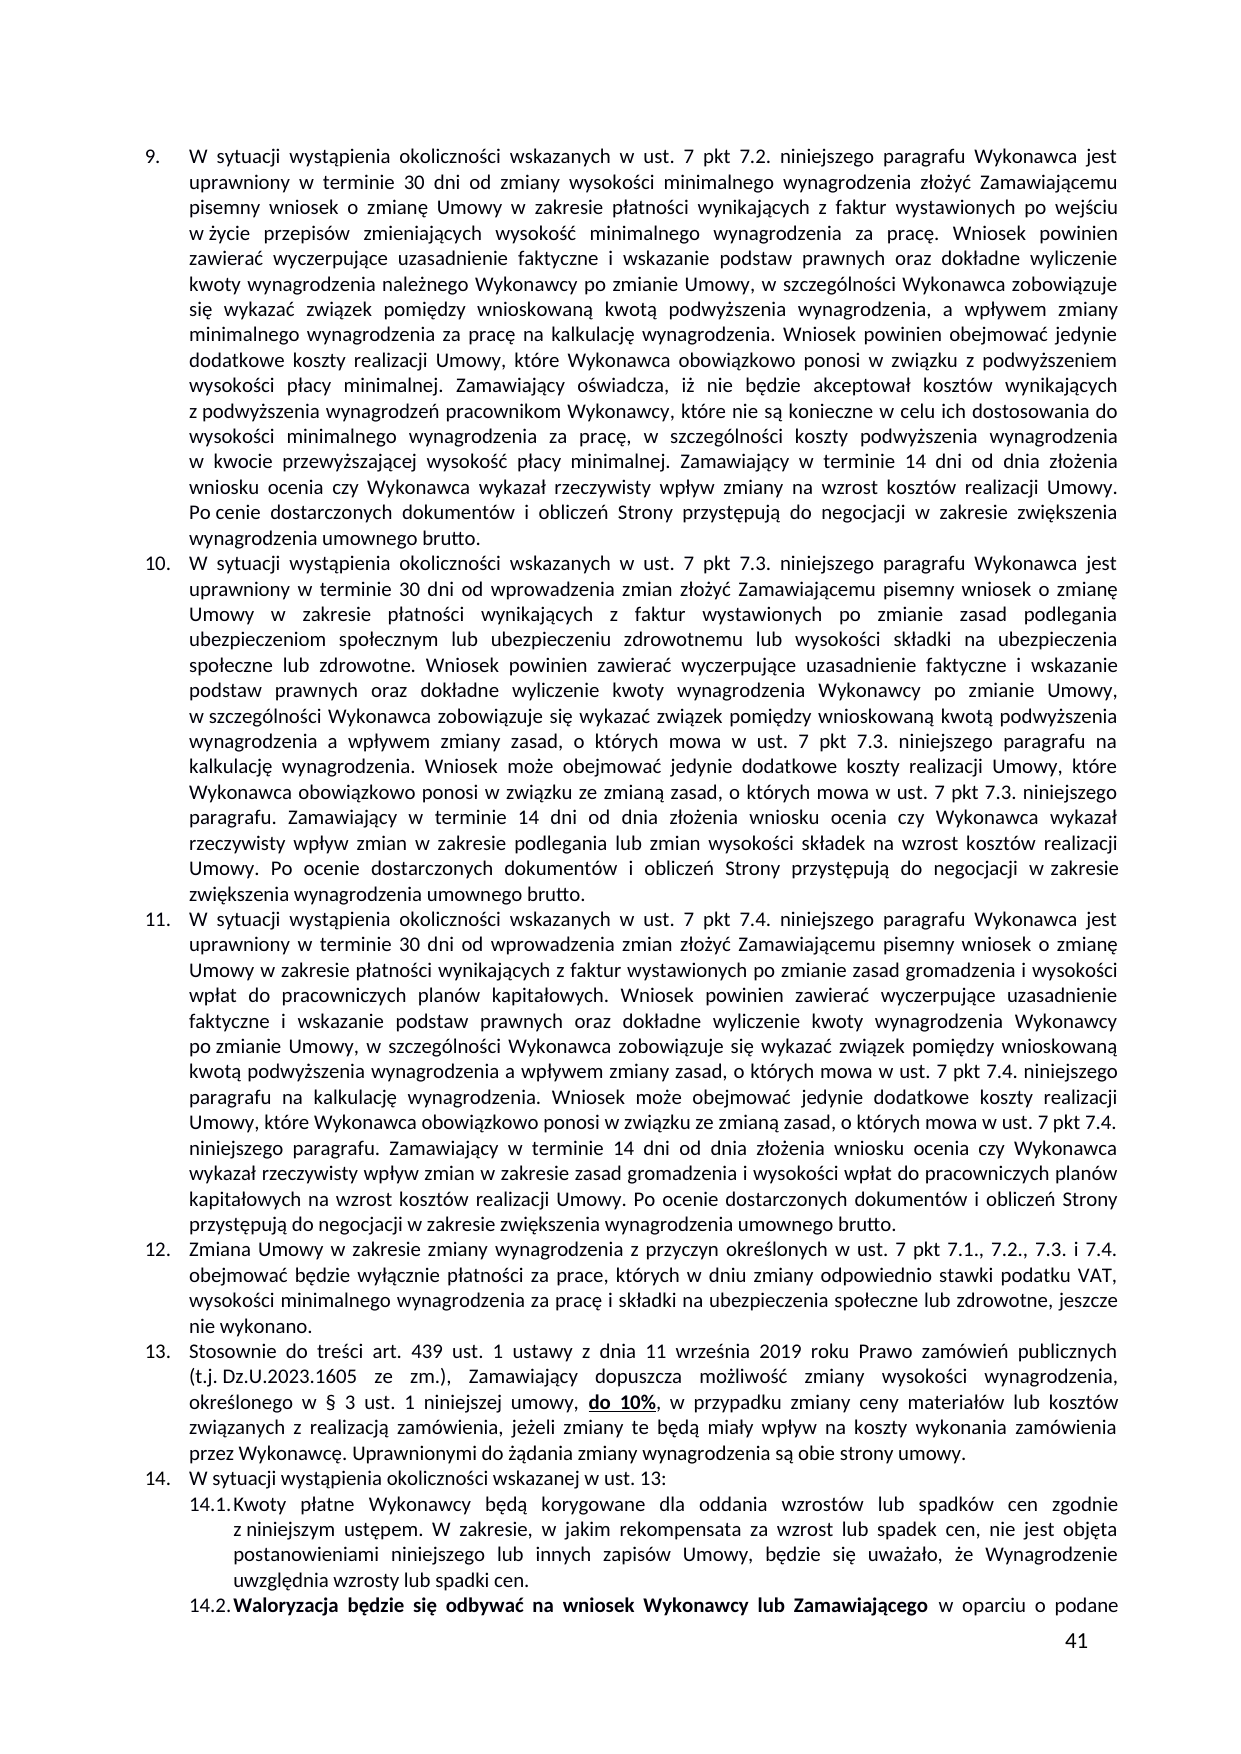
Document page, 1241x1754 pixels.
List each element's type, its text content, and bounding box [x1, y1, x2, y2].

list W sytuacji wystąpienia okoliczności wskazanych w ust. 7 pkt 7.2. niniejszego paragrafu Wykonawca jest uprawniony w terminie 30 dni od zmiany wysokości minimalnego wynagrodzenia złożyć Zamawiającemu pisemny wniosek o zmianę Umowy w zakresie płatności wynikających z faktur wystawionych po wejściu w życie przepisów zmieniających wysokość minimalnego wynagrodzenia za pracę. Wniosek powinien zawierać wyczerpujące uzasadnienie faktyczne i wskazanie podstaw prawnych oraz dokładne wyliczenie kwoty wynagrodzenia należnego Wykonawcy po zmianie Umowy, w szczególności Wykonawca zobowiązuje się wykazać związek pomiędzy wnioskowaną kwotą podwyższenia wynagrodzenia, a wpływem zmiany minimalnego wynagrodzenia za pracę na kalkulację wynagrodzenia. Wniosek powinien obejmować jedynie dodatkowe koszty realizacji Umowy, które Wykonawca obowiązkowo ponosi w związku z podwyższeniem wysokości płacy minimalnej. Zamawiający oświadcza, iż nie będzie akceptował kosztów wynikających z podwyższenia wynagrodzeń pracownikom Wykonawcy, które nie są konieczne w celu ich dostosowania do wysokości minimalnego wynagrodzenia za pracę, w szczególności koszty podwyższenia wynagrodzenia w kwocie przewyższającej wysokość płacy minimalnej. Zamawiający w terminie 14 dni od dnia złożenia wniosku ocenia czy Wykonawca wykazał rzeczywisty wpływ zmiany na wzrost kosztów realizacji Umowy. Po cenie dostarczonych dokumentów i obliczeń Strony przystępują do negocjacji w zakresie zwiększenia wynagrodzenia umownego brutto. [144, 144, 1119, 550]
list W sytuacji wystąpienia okoliczności wskazanych w ust. 7 pkt 7.4. niniejszego paragrafu Wykonawca jest uprawniony w terminie 30 dni od wprowadzenia zmian złożyć Zamawiającemu pisemny wniosek o zmianę Umowy w zakresie płatności wynikających z faktur wystawionych po zmianie zasad gromadzenia i wysokości wpłat do pracowniczych planów kapitałowych. Wniosek powinien zawierać wyczerpujące uzasadnienie faktyczne i wskazanie podstaw prawnych oraz dokładne wyliczenie kwoty wynagrodzenia Wykonawcy po zmianie Umowy, w szczególności Wykonawca zobowiązuje się wykazać związek pomiędzy wnioskowaną kwotą podwyższenia wynagrodzenia a wpływem zmiany zasad, o których mowa w ust. 7 pkt 7.4. niniejszego paragrafu na kalkulację wynagrodzenia. Wniosek może obejmować jedynie dodatkowe koszty realizacji Umowy, które Wykonawca obowiązkowo ponosi w związku ze zmianą zasad, o których mowa w ust. 7 pkt 7.4. niniejszego paragrafu. Zamawiający w terminie 14 dni od dnia złożenia wniosku ocenia czy Wykonawca wykazał rzeczywisty wpływ zmian w zakresie zasad gromadzenia i wysokości wpłat do pracowniczych planów kapitałowych na wzrost kosztów realizacji Umowy. Po ocenie dostarczonych dokumentów i obliczeń Strony przystępują do negocjacji w zakresie zwiększenia wynagrodzenia umownego brutto. [144, 906, 1119, 1237]
list W sytuacji wystąpienia okoliczności wskazanej w ust. 13: [144, 1465, 1119, 1491]
list Zmiana Umowy w zakresie zmiany wynagrodzenia z przyczyn określonych w ust. 7 pkt 7.1., 7.2., 7.3. i 7.4. obejmować będzie wyłącznie płatności za prace, których w dniu zmiany odpowiednio stawki podatku VAT, wysokości minimalnego wynagrodzenia za pracę i składki na ubezpieczenia społeczne lub zdrowotne, jeszcze nie wykonano. [144, 1237, 1119, 1338]
list Stosownie do treści art. 439 ust. 1 ustawy z dnia 11 września 2019 roku Prawo zamówień publicznych (t.j. Dz.U.2023.1605 ze zm.), Zamawiający dopuszcza możliwość zmiany wysokości wynagrodzenia, określonego w § 3 ust. 1 niniejszej umowy, do 10%, w przypadku zmiany ceny materiałów lub kosztów związanych z realizacją zamówienia, jeżeli zmiany te będą miały wpływ na koszty wykonania zamówienia przez Wykonawcę. Uprawnionymi do żądania zmiany wynagrodzenia są obie strony umowy. [144, 1338, 1119, 1465]
list W sytuacji wystąpienia okoliczności wskazanych w ust. 7 pkt 7.3. niniejszego paragrafu Wykonawca jest uprawniony w terminie 30 dni od wprowadzenia zmian złożyć Zamawiającemu pisemny wniosek o zmianę Umowy w zakresie płatności wynikających z faktur wystawionych po zmianie zasad podlegania ubezpieczeniom społecznym lub ubezpieczeniu zdrowotnemu lub wysokości składki na ubezpieczenia społeczne lub zdrowotne. Wniosek powinien zawierać wyczerpujące uzasadnienie faktyczne i wskazanie podstaw prawnych oraz dokładne wyliczenie kwoty wynagrodzenia Wykonawcy po zmianie Umowy, w szczególności Wykonawca zobowiązuje się wykazać związek pomiędzy wnioskowaną kwotą podwyższenia wynagrodzenia a wpływem zmiany zasad, o których mowa w ust. 7 pkt 7.3. niniejszego paragrafu na kalkulację wynagrodzenia. Wniosek może obejmować jedynie dodatkowe koszty realizacji Umowy, które Wykonawca obowiązkowo ponosi w związku ze zmianą zasad, o których mowa w ust. 7 pkt 7.3. niniejszego paragrafu. Zamawiający w terminie 14 dni od dnia złożenia wniosku ocenia czy Wykonawca wykazał rzeczywisty wpływ zmian w zakresie podlegania lub zmian wysokości składek na wzrost kosztów realizacji Umowy. Po ocenie dostarczonych dokumentów i obliczeń Strony przystępują do negocjacji w zakresie zwiększenia wynagrodzenia umownego brutto. [144, 550, 1119, 906]
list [189, 1592, 1119, 1618]
list Kwoty płatne Wykonawcy będą korygowane dla oddania wzrostów lub spadków cen zgodnie z niniejszym ustępem. W zakresie, w jakim rekompensata za wzrost lub spadek cen, nie jest objęta postanowieniami niniejszego lub innych zapisów Umowy, będzie się uważało, że Wynagrodzenie uwzględnia wzrosty lub spadki cen. [189, 1491, 1119, 1592]
